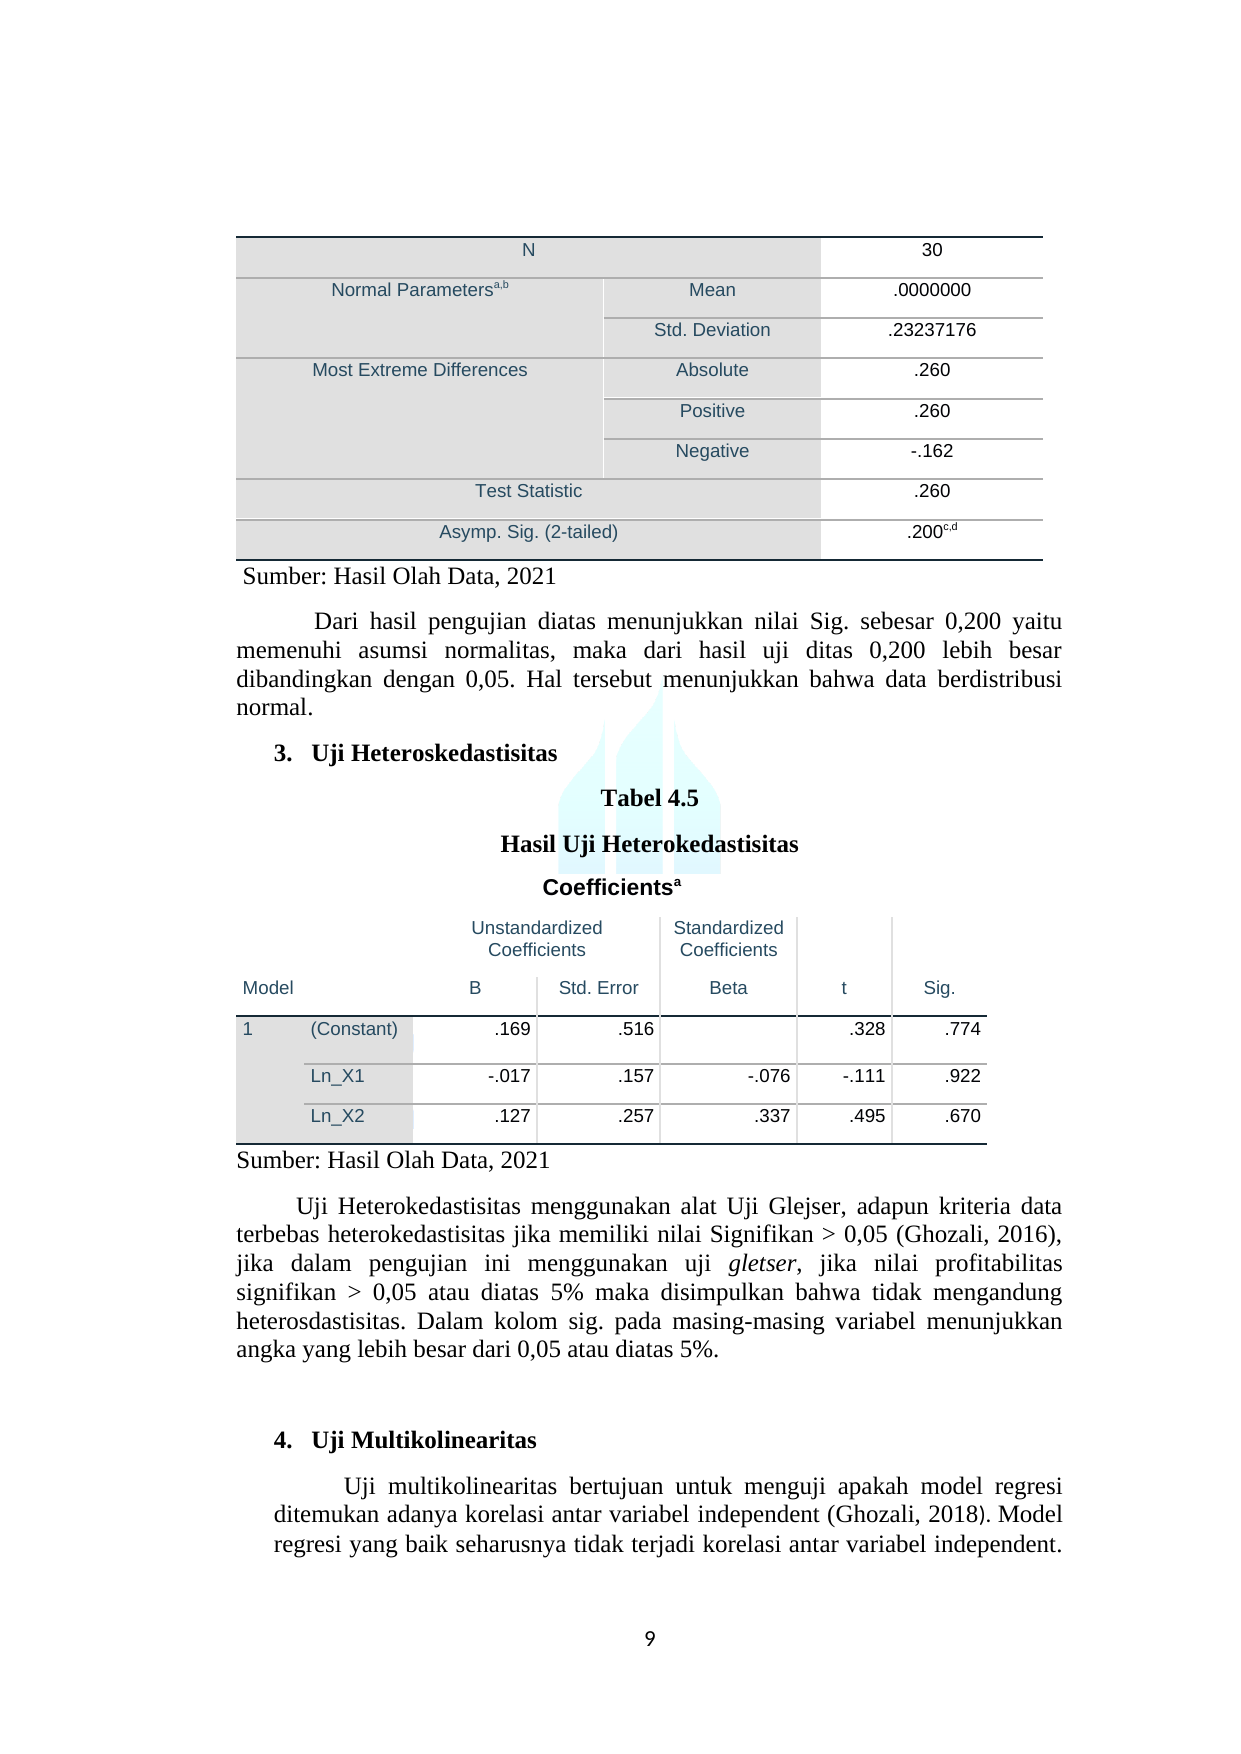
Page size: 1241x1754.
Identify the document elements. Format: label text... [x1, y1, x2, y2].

list Uji Heteroskedastisitas [274, 738, 1063, 767]
table_cell .328 [798, 1017, 891, 1063]
table_cell Beta [661, 977, 796, 1015]
table_cell Negative [604, 440, 821, 478]
table_cell Ln_X1 [304, 1065, 413, 1103]
table_cell .337 [661, 1105, 796, 1143]
table_cell [661, 1017, 796, 1063]
table_cell .922 [893, 1065, 987, 1103]
table_cell -.076 [661, 1065, 796, 1103]
table_cell Test Statistic [236, 480, 821, 518]
text Dari hasil pengujian diatas menunjukkan nilai Sig. sebesar 0,200 yaitu memenuhi asumsi normalitas, maka dari hasil uji ditas 0,200 lebih besar dibandingkan dengan 0,05. Hal tersebut menunjukkan bahwa data berdistribusi normal. [236, 606, 1063, 721]
table_cell Normal Parametersa,b [236, 279, 603, 357]
text Uji Heterokedastisitas menggunakan alat Uji Glejser, adapun kriteria data terbebas heterokedastisitas jika memiliki nilai Signifikan > 0,05 (Ghozali, 2016), jika dalam pengujian ini menggunakan uji gletser, jika nilai profitabilitas signifikan > 0,05 atau diatas 5% maka disimpulkan bahwa tidak mengandung heterosdastisitas. Dalam kolom sig. pada masing-masing variabel menunjukkan angka yang lebih besar dari 0,05 atau diatas 5%. [236, 1191, 1063, 1363]
table_cell .260 [821, 359, 1043, 397]
table_cell .516 [538, 1017, 659, 1063]
table_cell .200c,d [821, 521, 1043, 559]
table_cell Ln_X2 [304, 1105, 413, 1143]
table_cell Sig. [893, 917, 987, 1015]
table_header Coefficientsa [236, 874, 987, 917]
table_cell .157 [538, 1065, 659, 1103]
table_cell .257 [538, 1105, 659, 1143]
table_cell .0000000 [821, 279, 1043, 317]
text Hasil Uji Heterokedastisitas [236, 829, 1063, 857]
table_cell Asymp. Sig. (2-tailed) [236, 521, 821, 559]
table_cell Most Extreme Differences [236, 359, 603, 478]
table_cell .774 [893, 1017, 987, 1063]
table_cell Standardized Coefficients [661, 917, 796, 977]
table_cell B [414, 977, 536, 1015]
table_cell (Constant) [304, 1017, 413, 1063]
table_cell -.017 [414, 1065, 536, 1103]
table_cell Mean [604, 279, 821, 317]
table_cell N [236, 238, 821, 277]
table_cell .495 [798, 1105, 891, 1143]
table_cell Absolute [604, 359, 821, 397]
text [274, 1471, 1063, 1557]
table_cell Unstandardized Coefficients [414, 917, 659, 977]
table_cell Std. Deviation [604, 319, 821, 357]
table_cell t [798, 917, 891, 1015]
table_cell Positive [604, 400, 821, 438]
list Uji Multikolinearitas [274, 1425, 1063, 1454]
table_cell 1 [236, 1017, 304, 1143]
text Sumber: Hasil Olah Data, 2021 [236, 1145, 1063, 1174]
table_cell Std. Error [538, 977, 659, 1015]
table_cell -.162 [821, 440, 1043, 478]
table_cell -.111 [798, 1065, 891, 1103]
table_cell .23237176 [821, 319, 1043, 357]
text Sumber: Hasil Olah Data, 2021 [236, 561, 1063, 589]
table_cell .260 [821, 400, 1043, 438]
table_cell .260 [821, 480, 1043, 518]
text Tabel 4.5 [236, 783, 1063, 812]
table_cell .670 [893, 1105, 987, 1143]
table_cell Model [236, 917, 413, 1015]
table_cell 30 [821, 238, 1043, 277]
table_cell .127 [414, 1105, 536, 1143]
table_cell .169 [414, 1017, 536, 1063]
